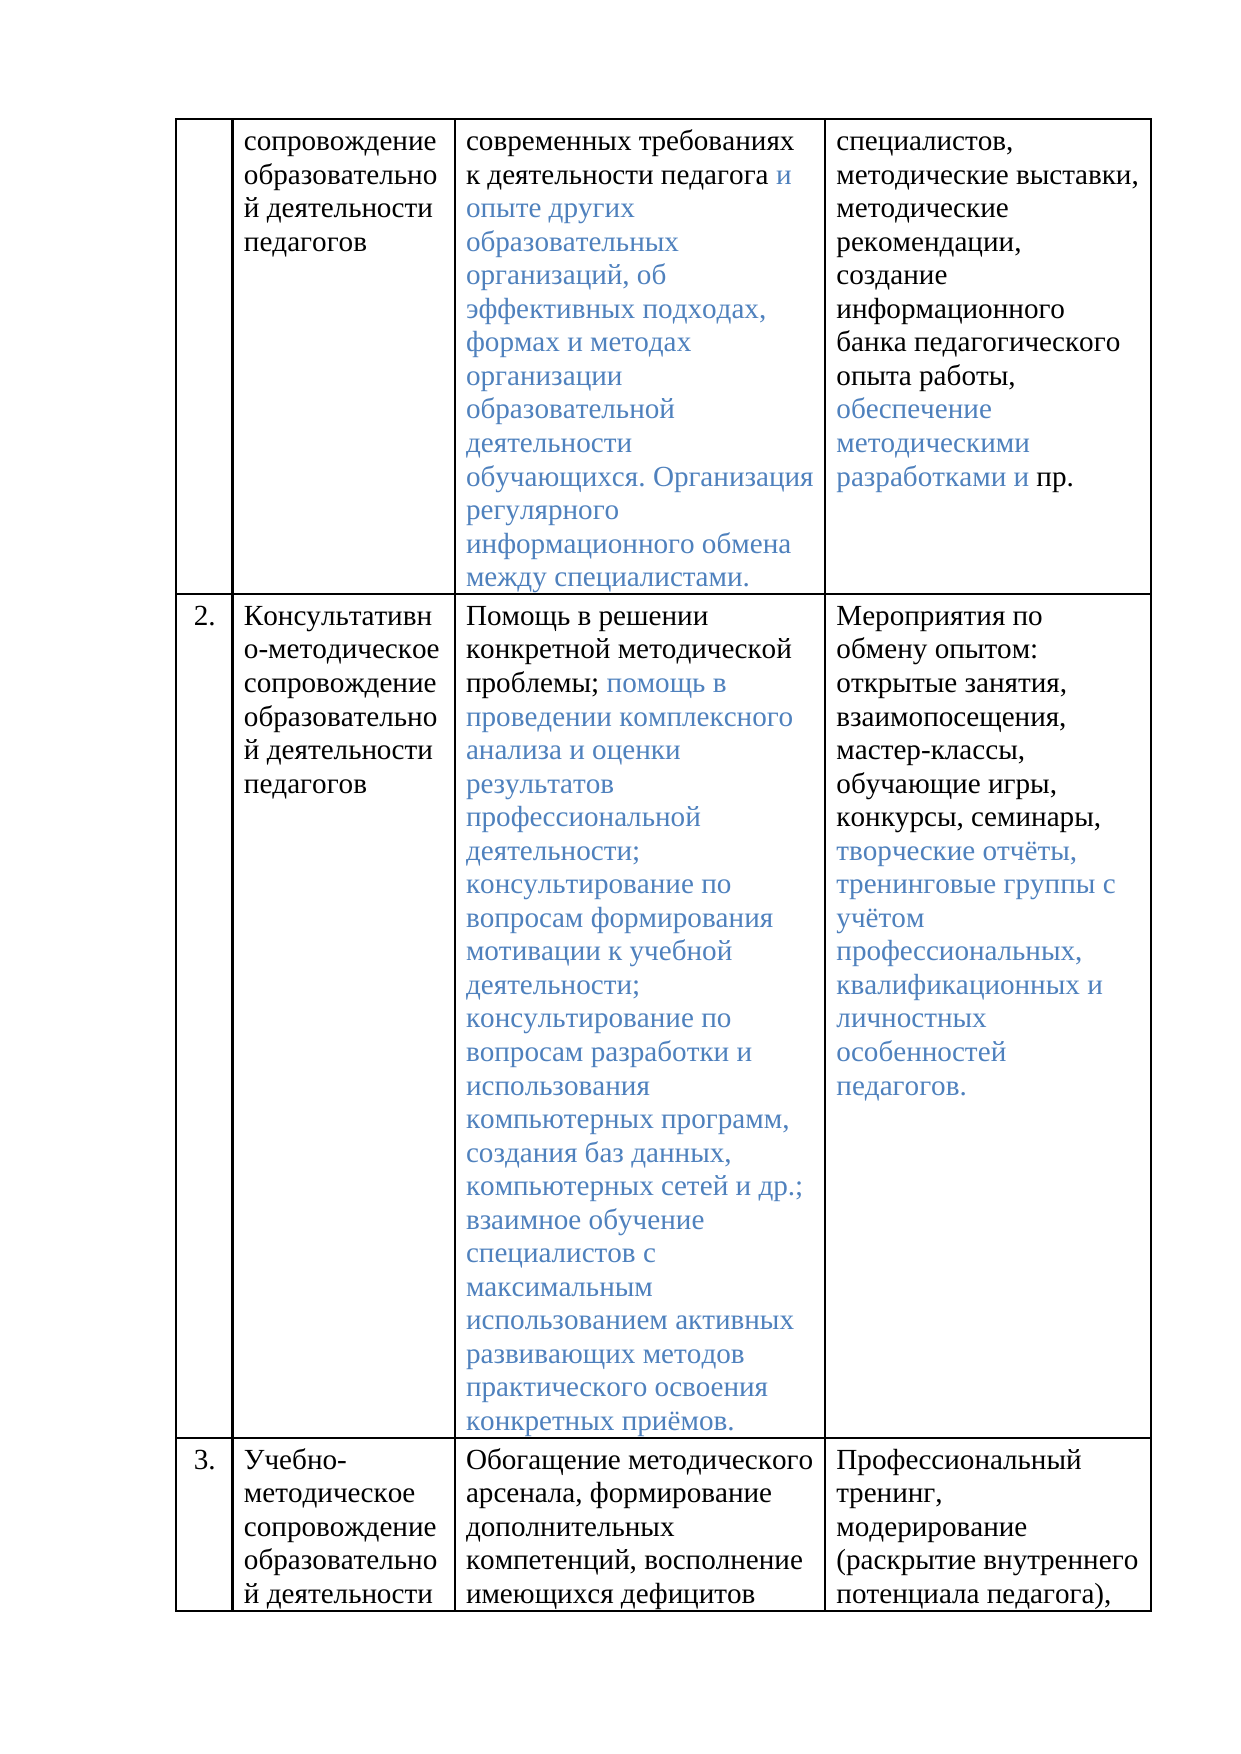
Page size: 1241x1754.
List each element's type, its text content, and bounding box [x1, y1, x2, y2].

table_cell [456, 1439, 824, 1609]
table_cell Консультативно-методическое сопровождение образовательной деятельности педагогов [234, 595, 454, 1437]
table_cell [234, 120, 454, 593]
table_cell 2. [177, 595, 231, 1437]
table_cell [826, 1439, 1150, 1609]
table_cell 3. [177, 1439, 231, 1609]
table_cell Помощь в решении конкретной методической проблемы; помощь в проведении комплексного анализа и оценки результатов профессиональной деятельности; консультирование по вопросам формирования мотивации к учебной деятельности; консультирование по вопросам разработки и использования компьютерных программ, создания баз данных, компьютерных сетей и др.; взаимное обучение специалистов с максимальным использованием активных развивающих методов практического освоения конкретных приёмов. [456, 595, 824, 1437]
table_cell Мероприятия по обмену опытом: открытые занятия, взаимопосещения, мастер-классы, обучающие игры, конкурсы, семинары, творческие отчёты, тренинговые группы с учётом профессиональных, квалификационных и личностных особенностей педагогов. [826, 595, 1150, 1437]
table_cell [826, 120, 1150, 593]
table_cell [234, 1439, 454, 1609]
table_cell 1. [177, 120, 231, 593]
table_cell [456, 120, 824, 593]
